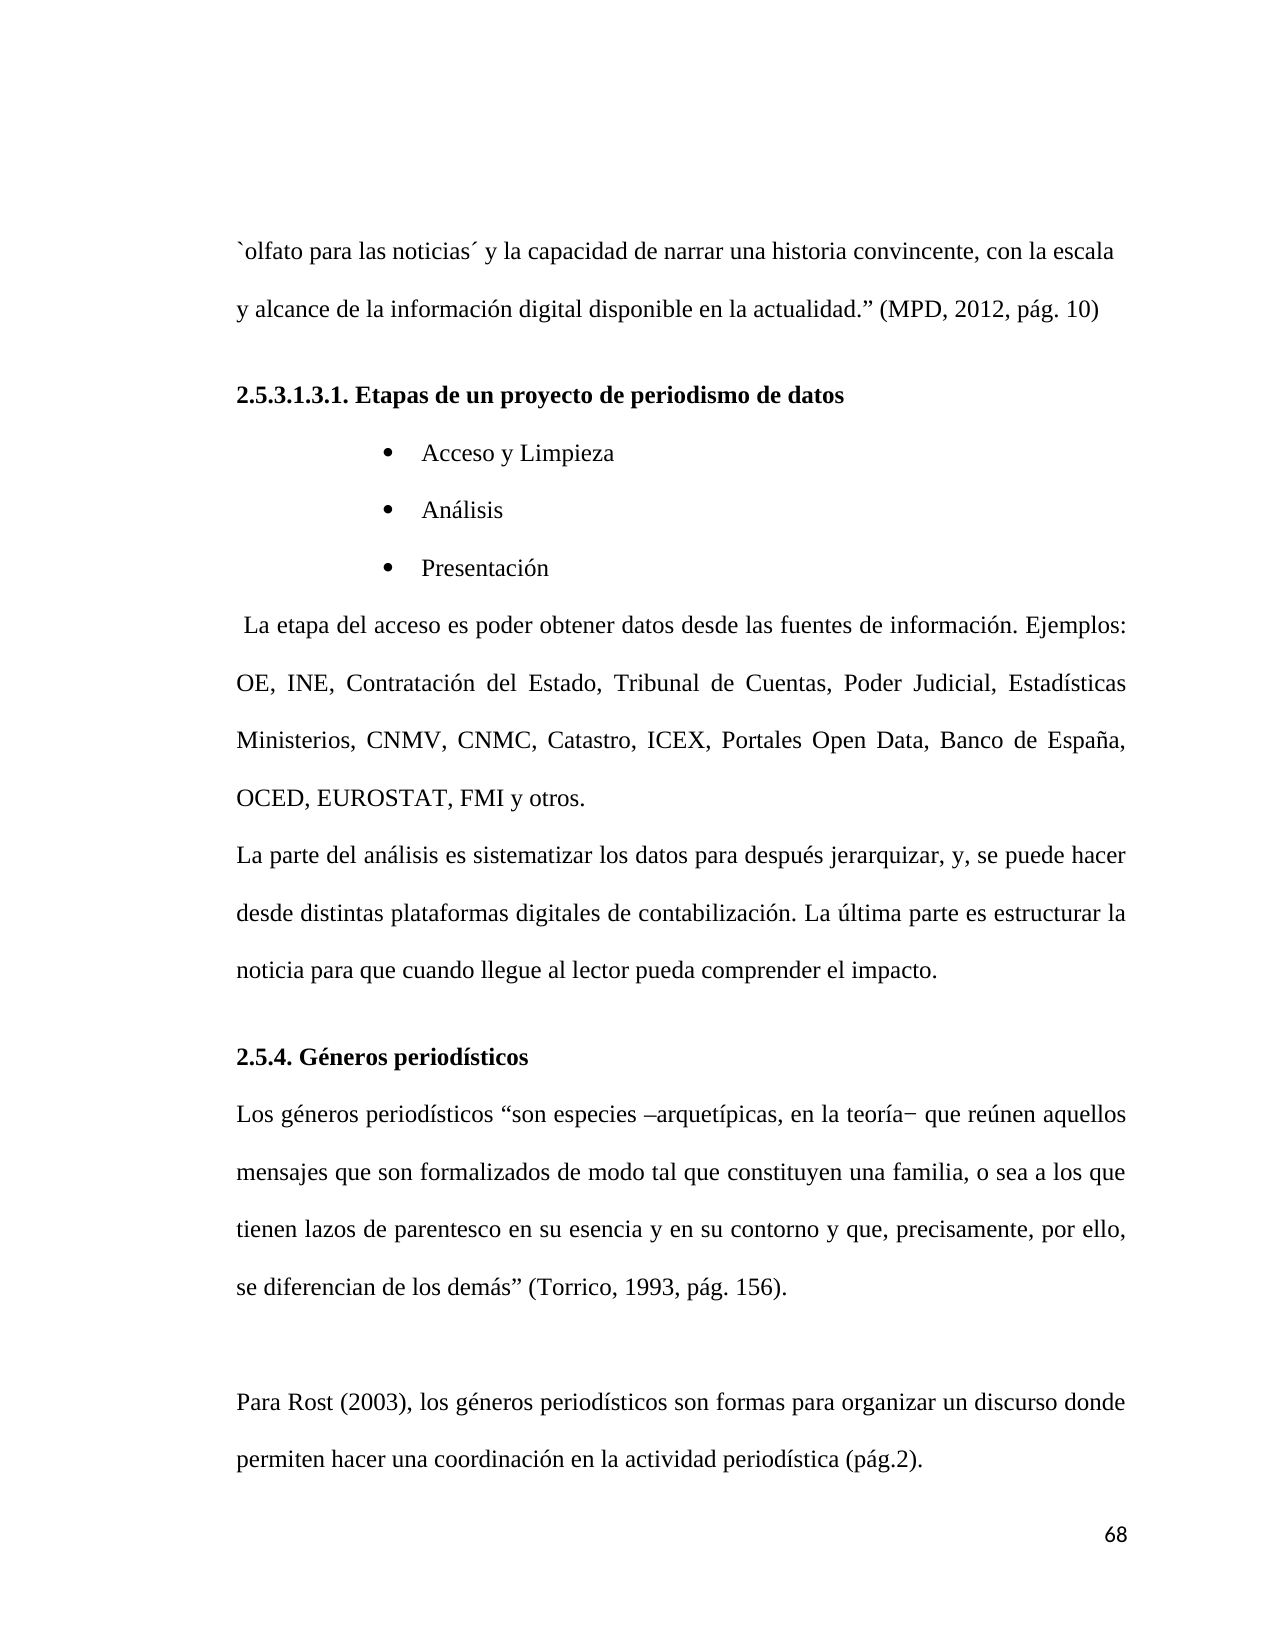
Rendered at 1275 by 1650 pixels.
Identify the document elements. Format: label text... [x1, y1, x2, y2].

text Los géneros periodísticos “son especies –arquetípicas, en la teoría− que reúnen aquellos mensajes que son formalizados de modo tal que constituyen una familia, o sea a los que tienen lazos de parentesco en su esencia y en su contorno y que, precisamente, por ello, se diferencian de los demás” (Torrico, 1993, pág. 156). [236, 1099, 1127, 1300]
list Presentación [384, 553, 1127, 582]
text La parte del análisis es sistematizar los datos para después jerarquizar, y, se puede hacer desde distintas plataformas digitales de contabilización. La última parte es estructurar la noticia para que cuando llegue al lector pueda comprender el impacto. [236, 840, 1127, 984]
text La etapa del acceso es poder obtener datos desde las fuentes de información. Ejemplos: OE, INE, Contratación del Estado, Tribunal de Cuentas, Poder Judicial, Estadísticas Ministerios, CNMV, CNMC, Catastro, ICEX, Portales Open Data, Banco de España, OCED, EUROSTAT, FMI y otros. [236, 610, 1127, 812]
text 2.5.3.1.3.1. Etapas de un proyecto de periodismo de datos [236, 380, 1127, 409]
list Análisis [384, 495, 1127, 524]
list Acceso y Limpieza [384, 438, 1127, 467]
text 2.5.4. Géneros periodísticos [236, 1042, 1127, 1070]
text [236, 236, 1127, 322]
text Para Rost (2003), los géneros periodísticos son formas para organizar un discurso donde permiten hacer una coordinación en la actividad periodística (pág.2). [236, 1387, 1127, 1473]
